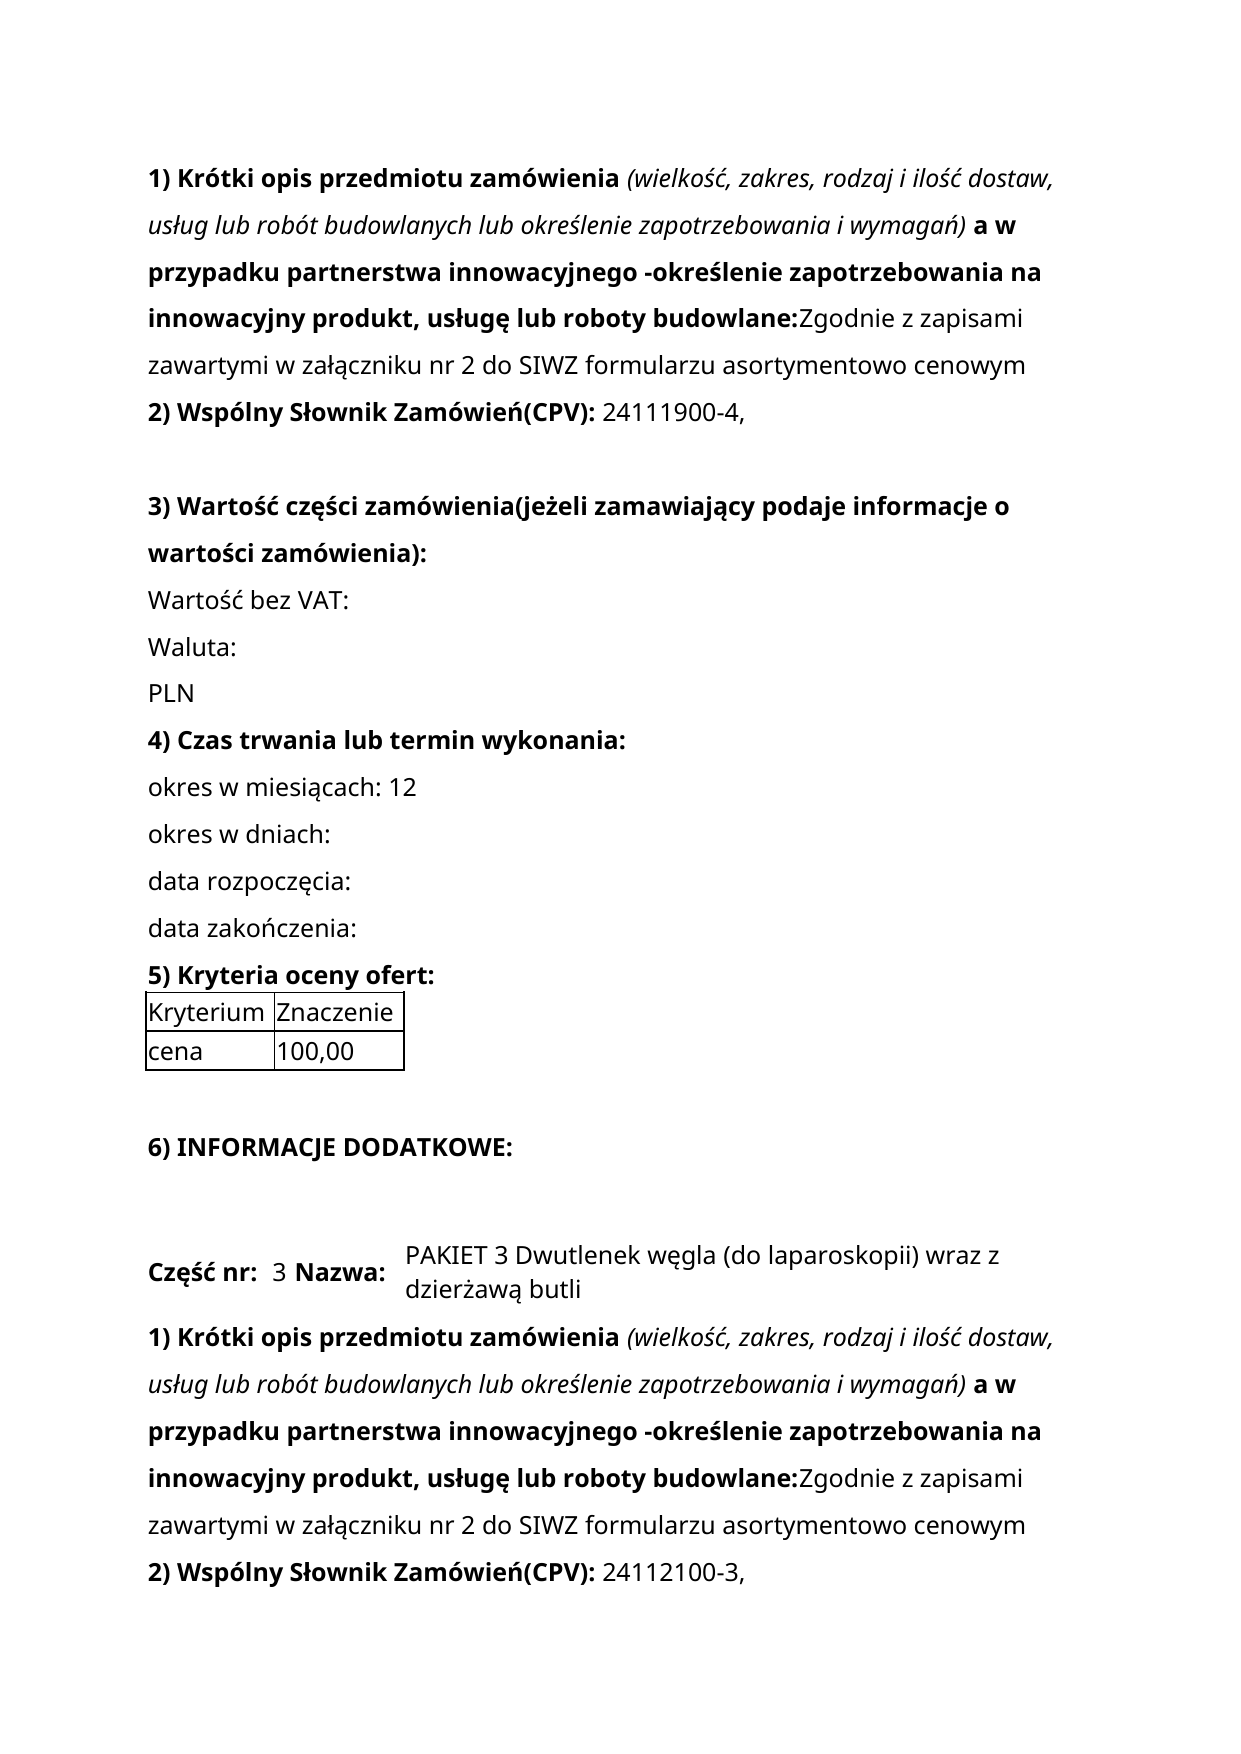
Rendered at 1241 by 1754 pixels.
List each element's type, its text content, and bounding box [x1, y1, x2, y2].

table_cell 100,00 [275, 1032, 403, 1069]
text 6) INFORMACJE DODATKOWE: [148, 1070, 1093, 1211]
text 1) Krótki opis przedmiotu zamówienia (wielkość, zakres, rodzaj i ilość dostaw, usług lub robót budowlanych lub określenie zapotrzebowania i wymagań) a w przypadku partnerstwa innowacyjnego -określenie zapotrzebowania na innowacyjny produkt, usługę lub roboty budowlane:Zgodnie z zapisami zawartymi w załączniku nr 2 do SIWZ formularzu asortymentowo cenowym 2) Wspólny Słownik Zamówień(CPV): 24111900-4, 3) Wartość części zamówienia(jeżeli zamawiający podaje informacje o wartości zamówienia): Wartość bez VAT: Waluta: PLN 4) Czas trwania lub termin wykonania: okres w miesiącach: 12 okres w dniach: data rozpoczęcia: data zakończenia: 5) Kryteria oceny ofert: [148, 148, 1093, 991]
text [148, 1307, 1093, 1588]
table_header Część nr: [146, 1236, 271, 1307]
table_header Kryterium [147, 993, 274, 1030]
table_header PAKIET 3 Dwutlenek węgla (do laparoskopii) wraz z dzierżawą butli [403, 1236, 1100, 1307]
table_header 3 [271, 1236, 293, 1307]
table_header Znaczenie [275, 993, 403, 1030]
table_header Nazwa: [293, 1236, 403, 1307]
table_cell cena [147, 1032, 274, 1069]
